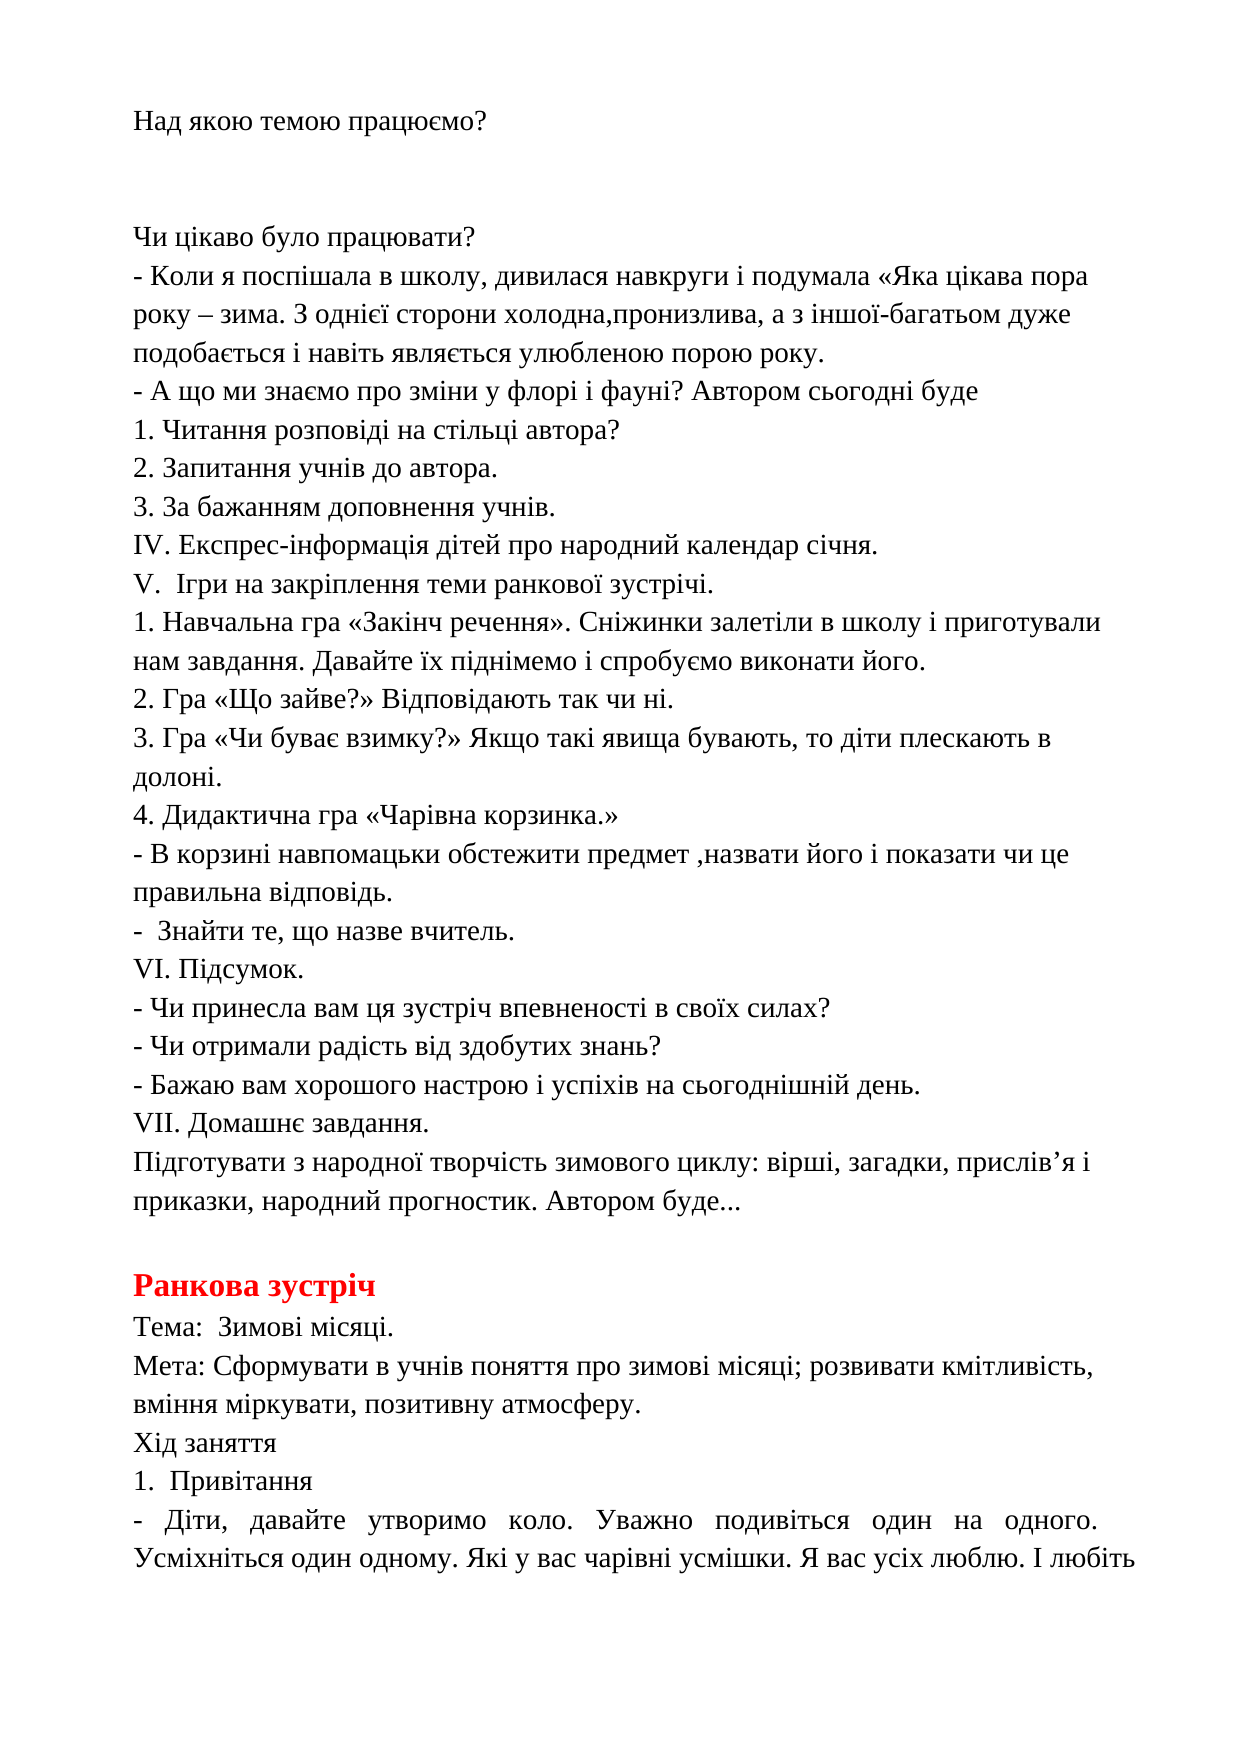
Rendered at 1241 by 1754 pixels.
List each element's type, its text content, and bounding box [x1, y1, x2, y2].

text Тема: Зимові місяці. [133, 1309, 1137, 1343]
text Хід заняття [133, 1425, 1137, 1458]
text - Коли я поспішала в школу, дивилася навкруги і подумала «Яка цікава пора року – зима. З однієї сторони холодна,пронизлива, а з іншої-багатьом дуже подобається і навіть являється улюбленою порою року. [133, 258, 1137, 368]
text Над якою темою працюємо? [133, 103, 1137, 137]
text 1. Читання розповіді на стільці автора? [133, 412, 1137, 445]
text IV. Експрес-інформація дітей про народний календар січня. [133, 527, 1137, 561]
text VI. Підсумок. [133, 951, 1137, 985]
text 3. 3а бажанням доповнення учнів. [133, 489, 1137, 522]
text - Чи принесла вам ця зустріч впевненості в своїх силах? [133, 990, 1137, 1023]
text - Чи отримали радість від здобутих знань? [133, 1028, 1137, 1062]
text Ранкова зустріч [133, 1265, 1137, 1303]
text - А що ми знаємо про зміни у флорі і фауні? Автором сьогодні буде [133, 373, 1137, 407]
text 4. Дидактична гра «Чарівна корзинка.» [133, 797, 1137, 831]
text V. Ігри на закріплення теми ранкової зустрічі. [133, 566, 1137, 599]
text - Бажаю вам хорошого настрою і успіхів на сьогоднішній день. [133, 1067, 1137, 1101]
text VII. Домашнє завдання. [133, 1106, 1137, 1139]
text 3. Гра «Чи буває взимку?» Якщо такі явища бувають, то діти плескають в долоні. [133, 720, 1137, 792]
text 1. Навчальна гра «Закінч речення». Сніжинки залетіли в школу і приготували нам завдання. Давайте їх піднімемо і спробуємо виконати його. [133, 604, 1137, 677]
text Чи цікаво було працювати? [133, 219, 1137, 253]
text - В корзині навпомацьки обстежити предмет ,назвати його і показати чи це правильна відповідь. [133, 836, 1137, 908]
text - Знайти те, що назве вчитель. [133, 913, 1137, 946]
text 2. Гра «Що зайве?» Відповідають так чи ні. [133, 682, 1137, 715]
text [133, 1502, 1137, 1574]
text 1. Привітання [133, 1463, 1137, 1497]
text Мета: Сформувати в учнів поняття про зимові місяці; розвивати кмітливість, вміння міркувати, позитивну атмосферу. [133, 1348, 1137, 1420]
text Підготувати з народної творчість зимового циклу: вірші, загадки, прислів’я і приказки, народний прогностик. Автором буде... [133, 1144, 1137, 1216]
text 2. Запитання учнів до автора. [133, 450, 1137, 484]
